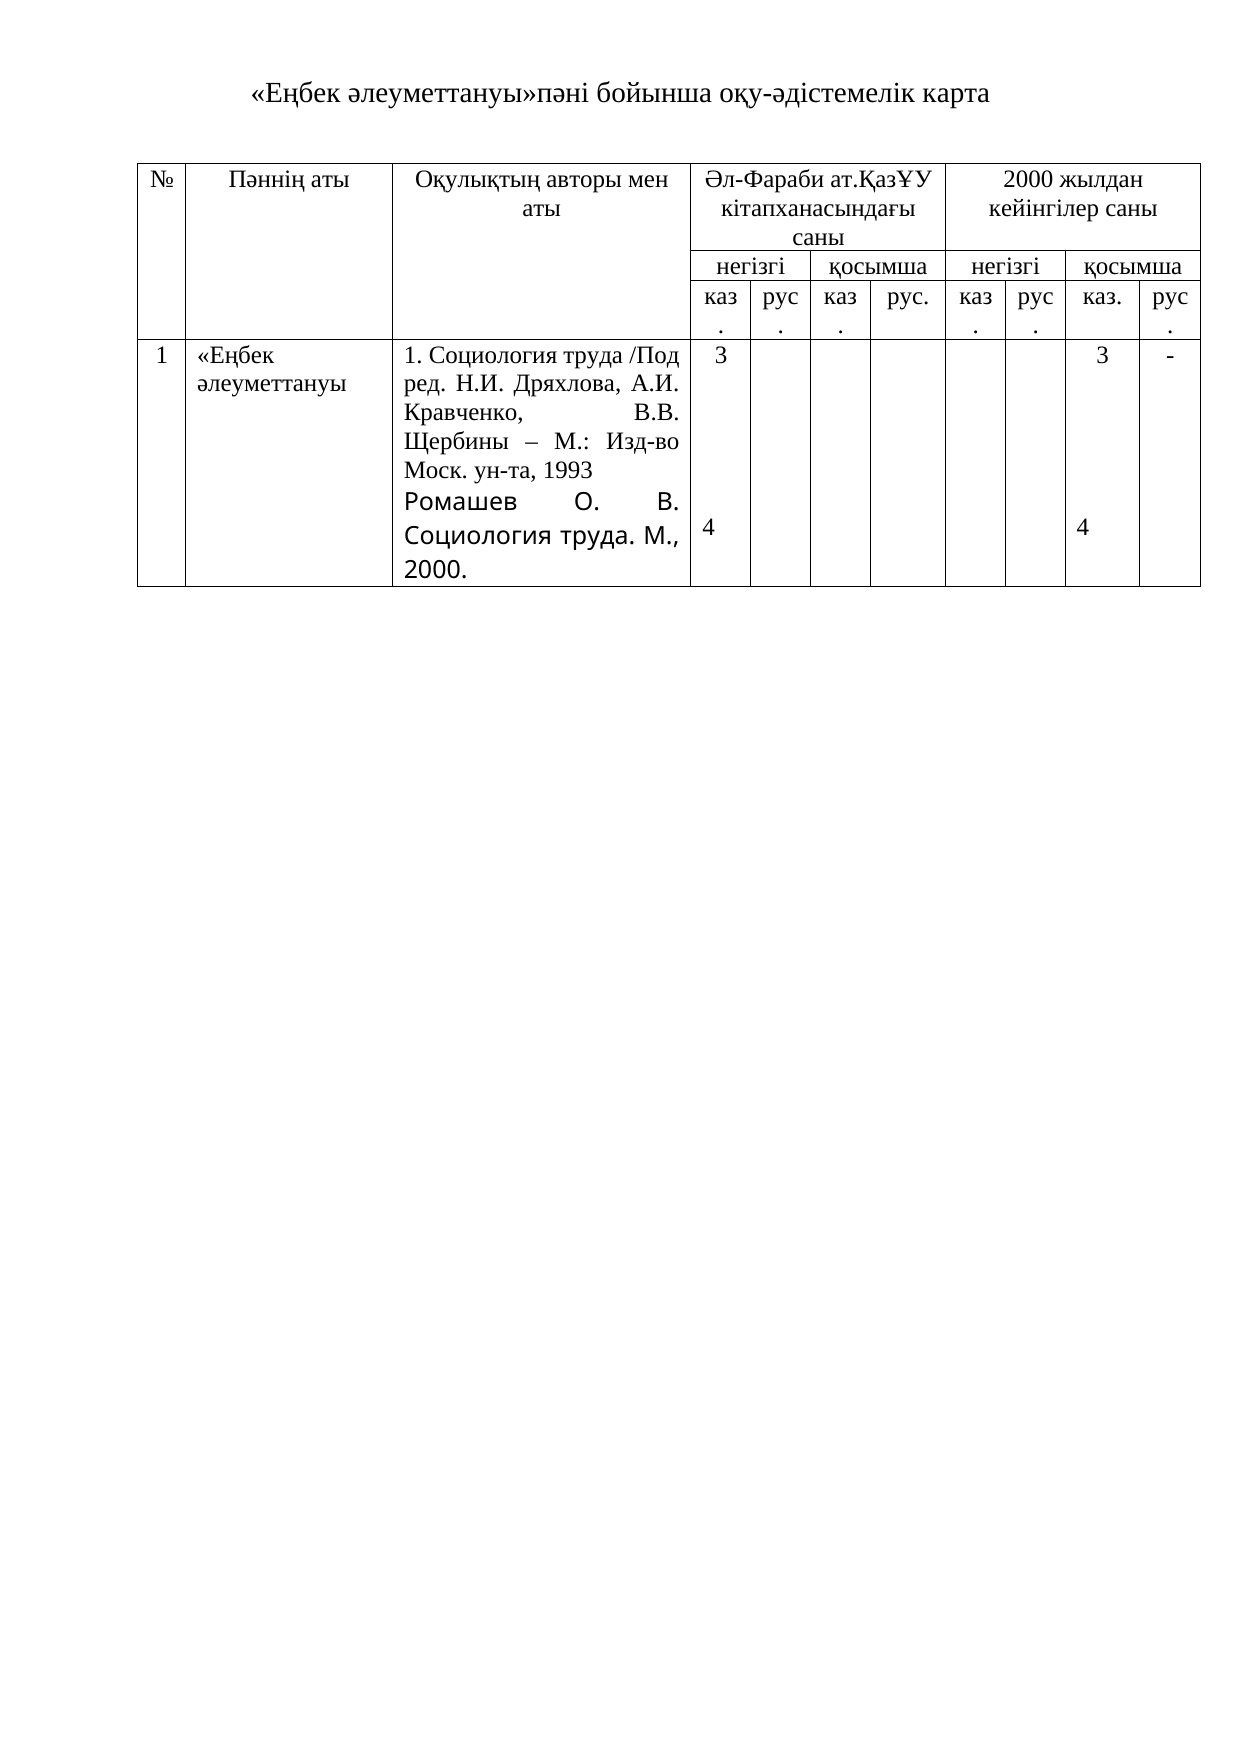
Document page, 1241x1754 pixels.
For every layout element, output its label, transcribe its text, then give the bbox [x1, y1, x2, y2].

table_cell каз. [811, 281, 870, 339]
table_cell 1 [138, 340, 185, 586]
table_cell қосымша [811, 251, 945, 280]
table_cell негізгі [691, 251, 810, 280]
table_cell 3 4 [691, 340, 750, 586]
table_cell «Еңбек әлеуметтануы [186, 340, 392, 586]
table_cell [871, 340, 945, 586]
table_cell рус. [871, 281, 945, 339]
text «Еңбек әлеуметтануы»пәні бойынша оқу-әдістемелік карта [75, 75, 1165, 108]
table_cell каз. [1066, 281, 1139, 339]
table_header 2000 жылдан кейінгілер саны [946, 164, 1200, 250]
table_header № [138, 164, 185, 339]
table_cell [946, 340, 1005, 586]
table_cell [811, 340, 870, 586]
table_header Пәннің аты [186, 164, 392, 339]
table_cell негізгі [946, 251, 1065, 280]
table_cell рус. [751, 281, 810, 339]
table_cell 3 4 [1066, 340, 1139, 586]
table_cell 1. Социология труда /Под ред. Н.И. Дряхлова, А.И. Кравченко, В.В. Щербины – М.: Изд-во Моск. ун-та, 1993 Ромашев О. В. Социология труда. М., 2000. [393, 340, 690, 586]
table_cell рус. [1140, 281, 1200, 339]
table_cell қосымша [1066, 251, 1200, 280]
table_header Оқулықтың авторы мен аты [393, 164, 690, 339]
table_cell каз. [691, 281, 750, 339]
table_cell каз. [946, 281, 1005, 339]
table_header Әл-Фараби ат.ҚазҰУ кітапханасындағы саны [691, 164, 945, 250]
table_cell рус. [1006, 281, 1065, 339]
table_cell [751, 340, 810, 586]
table_cell - [1140, 340, 1200, 586]
table_cell [1006, 340, 1065, 586]
